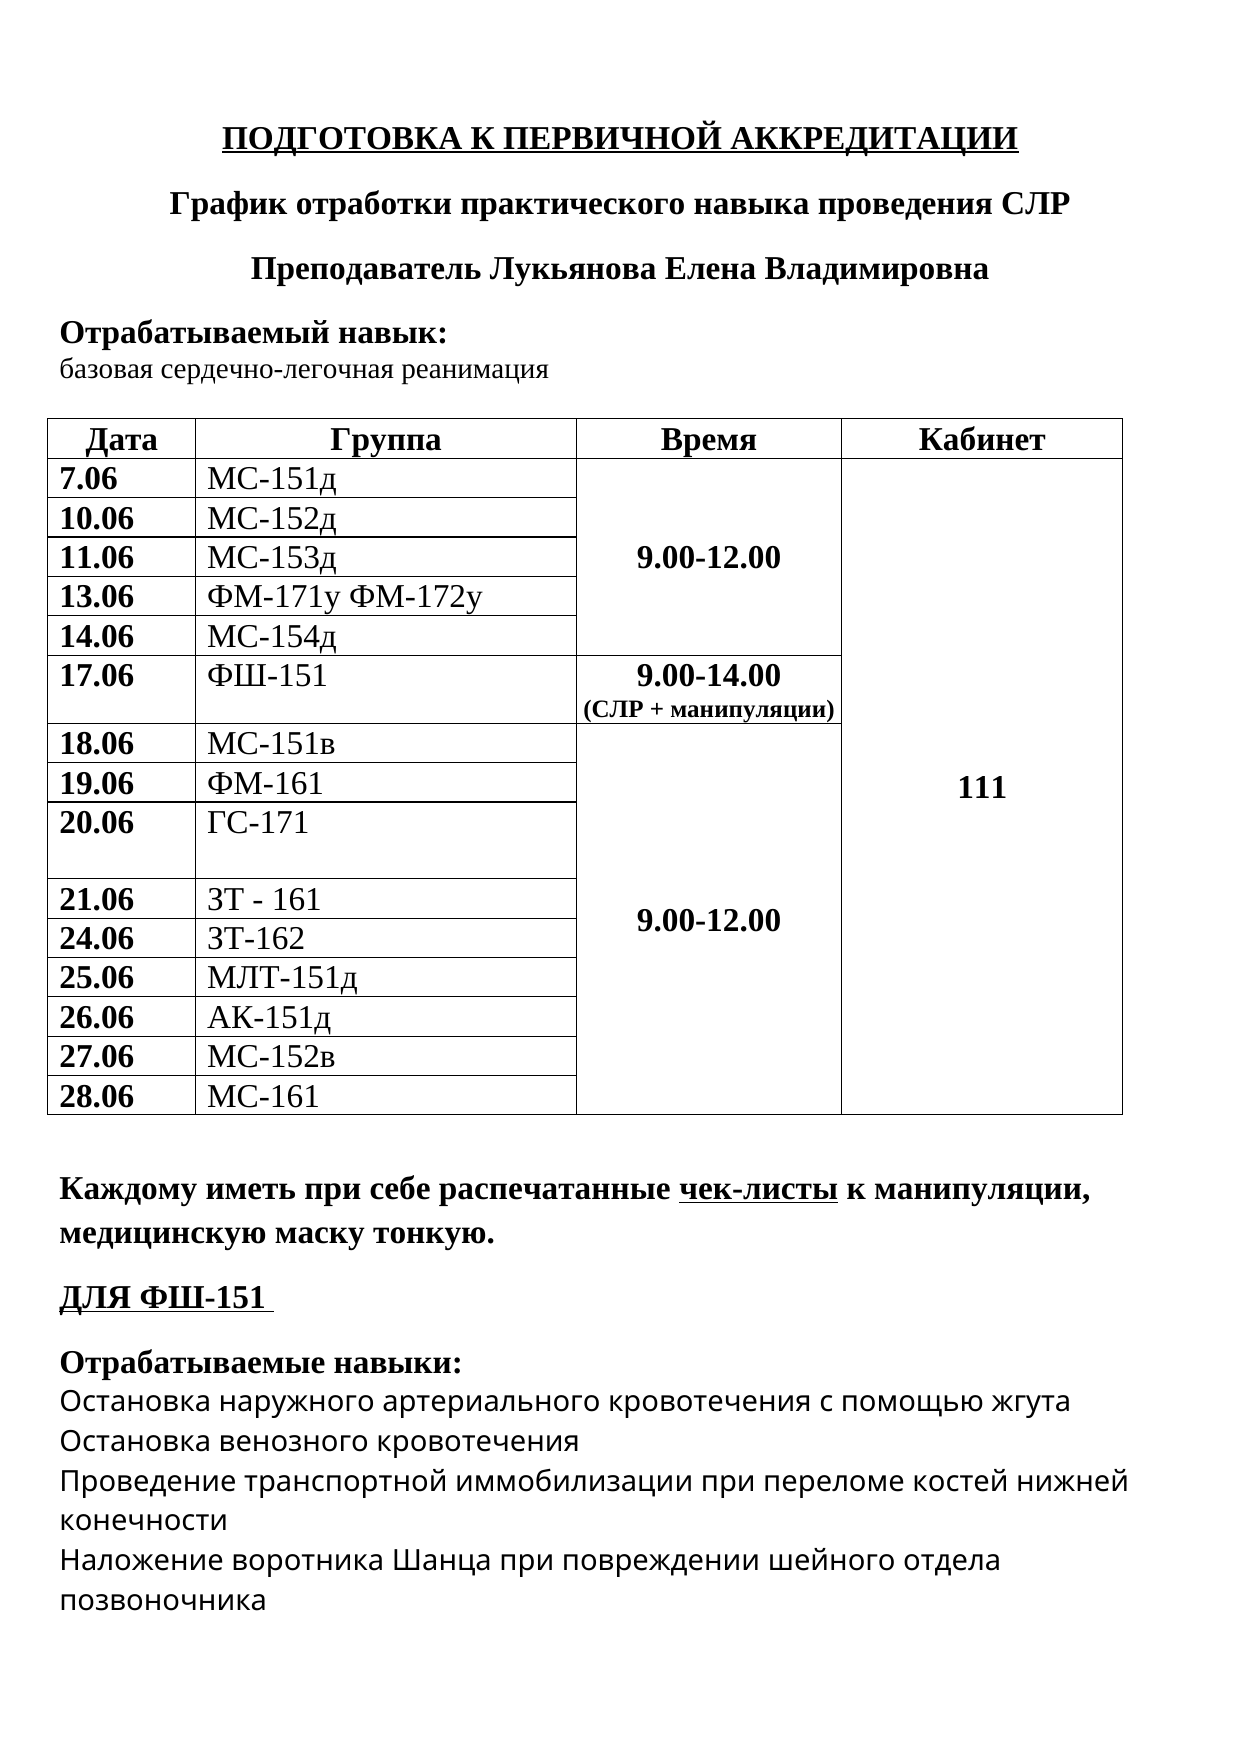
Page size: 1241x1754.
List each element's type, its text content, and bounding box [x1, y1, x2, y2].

table_cell 18.06 [48, 724, 195, 762]
text Наложение воротника Шанца при повреждении шейного отдела позвоночника [59, 1539, 1181, 1619]
text базовая сердечно-легочная реанимация [59, 351, 1181, 385]
table_cell 26.06 [48, 997, 195, 1036]
table_header Кабинет [842, 419, 1122, 458]
table_cell ЗТ - 161 [196, 879, 576, 917]
text Проведение транспортной иммобилизации при переломе костей нижней конечности [59, 1460, 1181, 1539]
table_cell МЛТ-151д [196, 958, 576, 996]
text Каждому иметь при себе распечатанные чек-листы к манипуляции, медицинскую маску тонкую. [59, 1168, 1181, 1251]
text Преподаватель Лукьянова Елена Владимировна [59, 248, 1181, 286]
table_cell 25.06 [48, 958, 195, 996]
table_cell 111 [842, 459, 1122, 1114]
table_cell 7.06 [48, 459, 195, 497]
table_cell 9.00-12.00 [577, 724, 841, 1114]
text ДЛЯ ФШ-151 [59, 1277, 1181, 1316]
table_cell МС-161 [196, 1076, 576, 1114]
table_cell 13.06 [48, 577, 195, 615]
table_cell АК-151д [196, 997, 576, 1036]
table_cell ЗТ-162 [196, 919, 576, 957]
text ПОДГОТОВКА К ПЕРВИЧНОЙ АККРЕДИТАЦИИ [59, 118, 1181, 156]
table_cell МС-151д [196, 459, 576, 497]
table_cell 11.06 [48, 538, 195, 576]
table_cell ФМ-161 [196, 763, 576, 801]
table_cell 24.06 [48, 919, 195, 957]
table_cell 19.06 [48, 763, 195, 801]
text Отрабатываемые навыки: [59, 1342, 1181, 1381]
table_cell МС-153д [196, 538, 576, 576]
table_cell ФМ-171у ФМ-172у [196, 577, 576, 615]
text График отработки практического навыка проведения СЛР [59, 183, 1181, 221]
table_header Время [577, 419, 841, 458]
table_cell ФШ-151 [196, 656, 576, 723]
table_cell 20.06 [48, 803, 195, 878]
table_cell 14.06 [48, 616, 195, 654]
table_cell МС-151в [196, 724, 576, 762]
table_cell 17.06 [48, 656, 195, 723]
table_header Дата [48, 419, 195, 458]
text Отрабатываемый навык: [59, 313, 1181, 351]
table_cell 27.06 [48, 1037, 195, 1075]
table_cell МС-154д [196, 616, 576, 654]
table_cell 9.00-12.00 [577, 459, 841, 654]
table_cell 28.06 [48, 1076, 195, 1114]
table_cell 9.00-14.00 (СЛР + манипуляции) [577, 656, 841, 723]
table_cell МС-152д [196, 498, 576, 536]
table_cell МС-152в [196, 1037, 576, 1075]
table_cell 21.06 [48, 879, 195, 917]
table_cell 10.06 [48, 498, 195, 536]
text Остановка наружного артериального кровотечения с помощью жгута Остановка венозного кровотечения [59, 1381, 1181, 1460]
table_header Группа [196, 419, 576, 458]
table_cell ГС-171 [196, 803, 576, 878]
